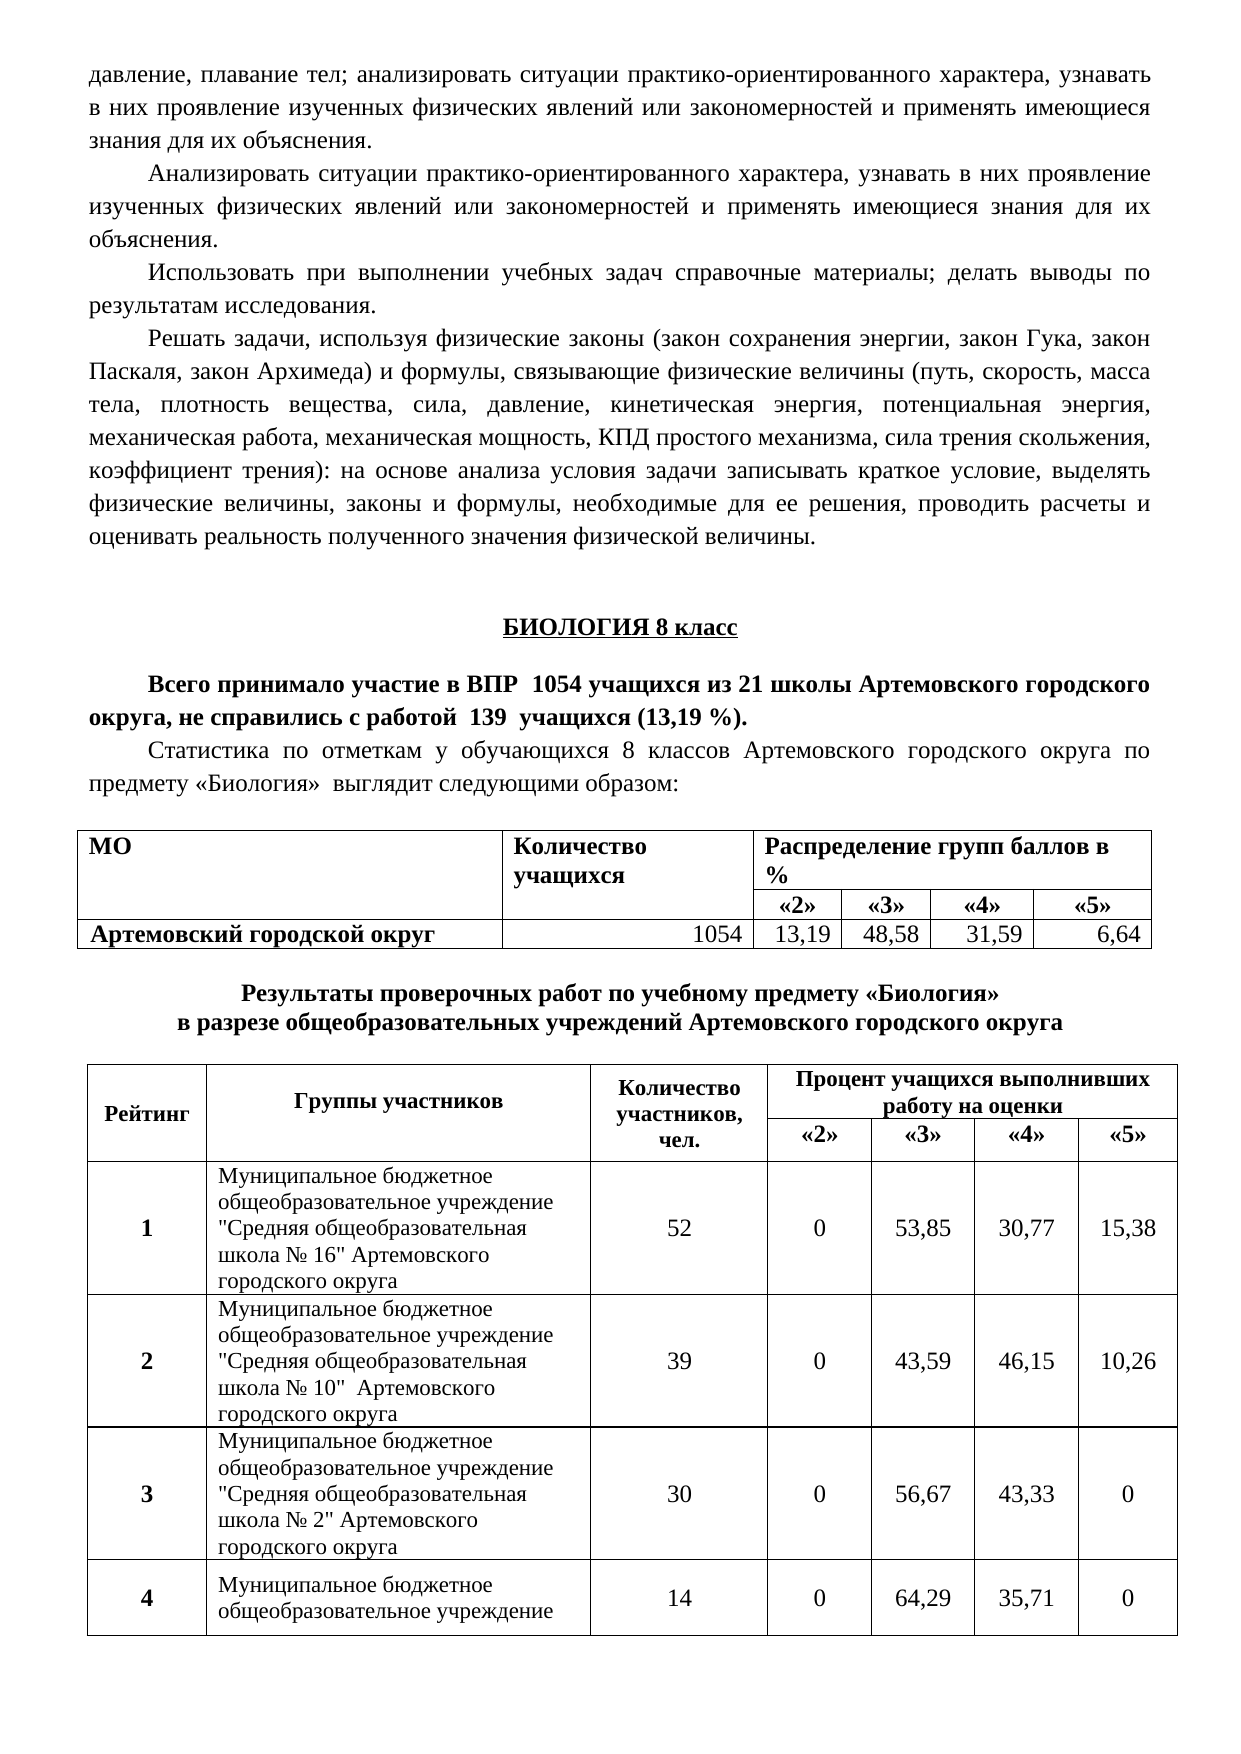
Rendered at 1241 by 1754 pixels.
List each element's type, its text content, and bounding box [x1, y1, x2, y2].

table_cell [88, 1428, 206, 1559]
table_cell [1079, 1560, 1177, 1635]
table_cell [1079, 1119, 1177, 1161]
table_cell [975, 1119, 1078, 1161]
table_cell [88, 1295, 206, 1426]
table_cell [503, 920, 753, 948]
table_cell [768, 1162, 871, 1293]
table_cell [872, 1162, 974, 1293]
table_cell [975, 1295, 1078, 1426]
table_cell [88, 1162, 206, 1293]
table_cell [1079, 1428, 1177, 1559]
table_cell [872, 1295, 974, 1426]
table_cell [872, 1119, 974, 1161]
text Всего принимало участие в ВПР 1054 учащихся из 21 школы Артемовского городского округа, не справились с работой 139 учащихся (13,19 %). [89, 669, 1152, 731]
text Статистика по отметкам у обучающихся 8 классов Артемовского городского округа по предмету «Биология» выглядит следующими образом: [89, 735, 1152, 797]
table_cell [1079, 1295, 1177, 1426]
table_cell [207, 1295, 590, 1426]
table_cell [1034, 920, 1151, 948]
text Использовать при выполнении учебных задач справочные материалы; делать выводы по результатам исследования. [89, 257, 1152, 319]
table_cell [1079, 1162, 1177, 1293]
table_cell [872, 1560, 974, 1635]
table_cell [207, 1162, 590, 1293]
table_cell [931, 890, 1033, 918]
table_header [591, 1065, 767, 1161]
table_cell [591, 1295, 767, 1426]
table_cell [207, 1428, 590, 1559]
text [89, 59, 1152, 154]
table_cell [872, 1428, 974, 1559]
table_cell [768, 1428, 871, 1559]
text Результаты проверочных работ по учебному предмету «Биология» [89, 978, 1152, 1007]
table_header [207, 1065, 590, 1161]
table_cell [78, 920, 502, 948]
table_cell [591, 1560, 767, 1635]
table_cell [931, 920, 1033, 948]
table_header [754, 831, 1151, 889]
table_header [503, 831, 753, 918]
text Решать задачи, используя физические законы (закон сохранения энергии, закон Гука, закон Паскаля, закон Архимеда) и формулы, связывающие физические величины (путь, скорость, масса тела, плотность вещества, сила, давление, кинетическая энергия, потенциальная энергия, механическая работа, механическая мощность, КПД простого механизма, сила трения скольжения, коэффициент трения): на основе анализа условия задачи записывать краткое условие, выделять физические величины, законы и формулы, необходимые для ее решения, проводить расчеты и оценивать реальность полученного значения физической величины. [89, 323, 1152, 550]
text БИОЛОГИЯ 8 класс [89, 612, 1152, 641]
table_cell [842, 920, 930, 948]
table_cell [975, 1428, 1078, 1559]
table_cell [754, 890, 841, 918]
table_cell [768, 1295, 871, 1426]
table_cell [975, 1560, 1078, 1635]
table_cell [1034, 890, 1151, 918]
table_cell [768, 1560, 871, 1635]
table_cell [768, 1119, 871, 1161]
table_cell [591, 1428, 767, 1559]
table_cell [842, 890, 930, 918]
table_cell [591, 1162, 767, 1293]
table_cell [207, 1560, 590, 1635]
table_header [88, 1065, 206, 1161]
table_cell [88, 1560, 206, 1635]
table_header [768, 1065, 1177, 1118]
text Анализировать ситуации практико-ориентированного характера, узнавать в них проявление изученных физических явлений или закономерностей и применять имеющиеся знания для их объяснения. [89, 158, 1152, 253]
text в разрезе общеобразовательных учреждений Артемовского городского округа [89, 1007, 1152, 1036]
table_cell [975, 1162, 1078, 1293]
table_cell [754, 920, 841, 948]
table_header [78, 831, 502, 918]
